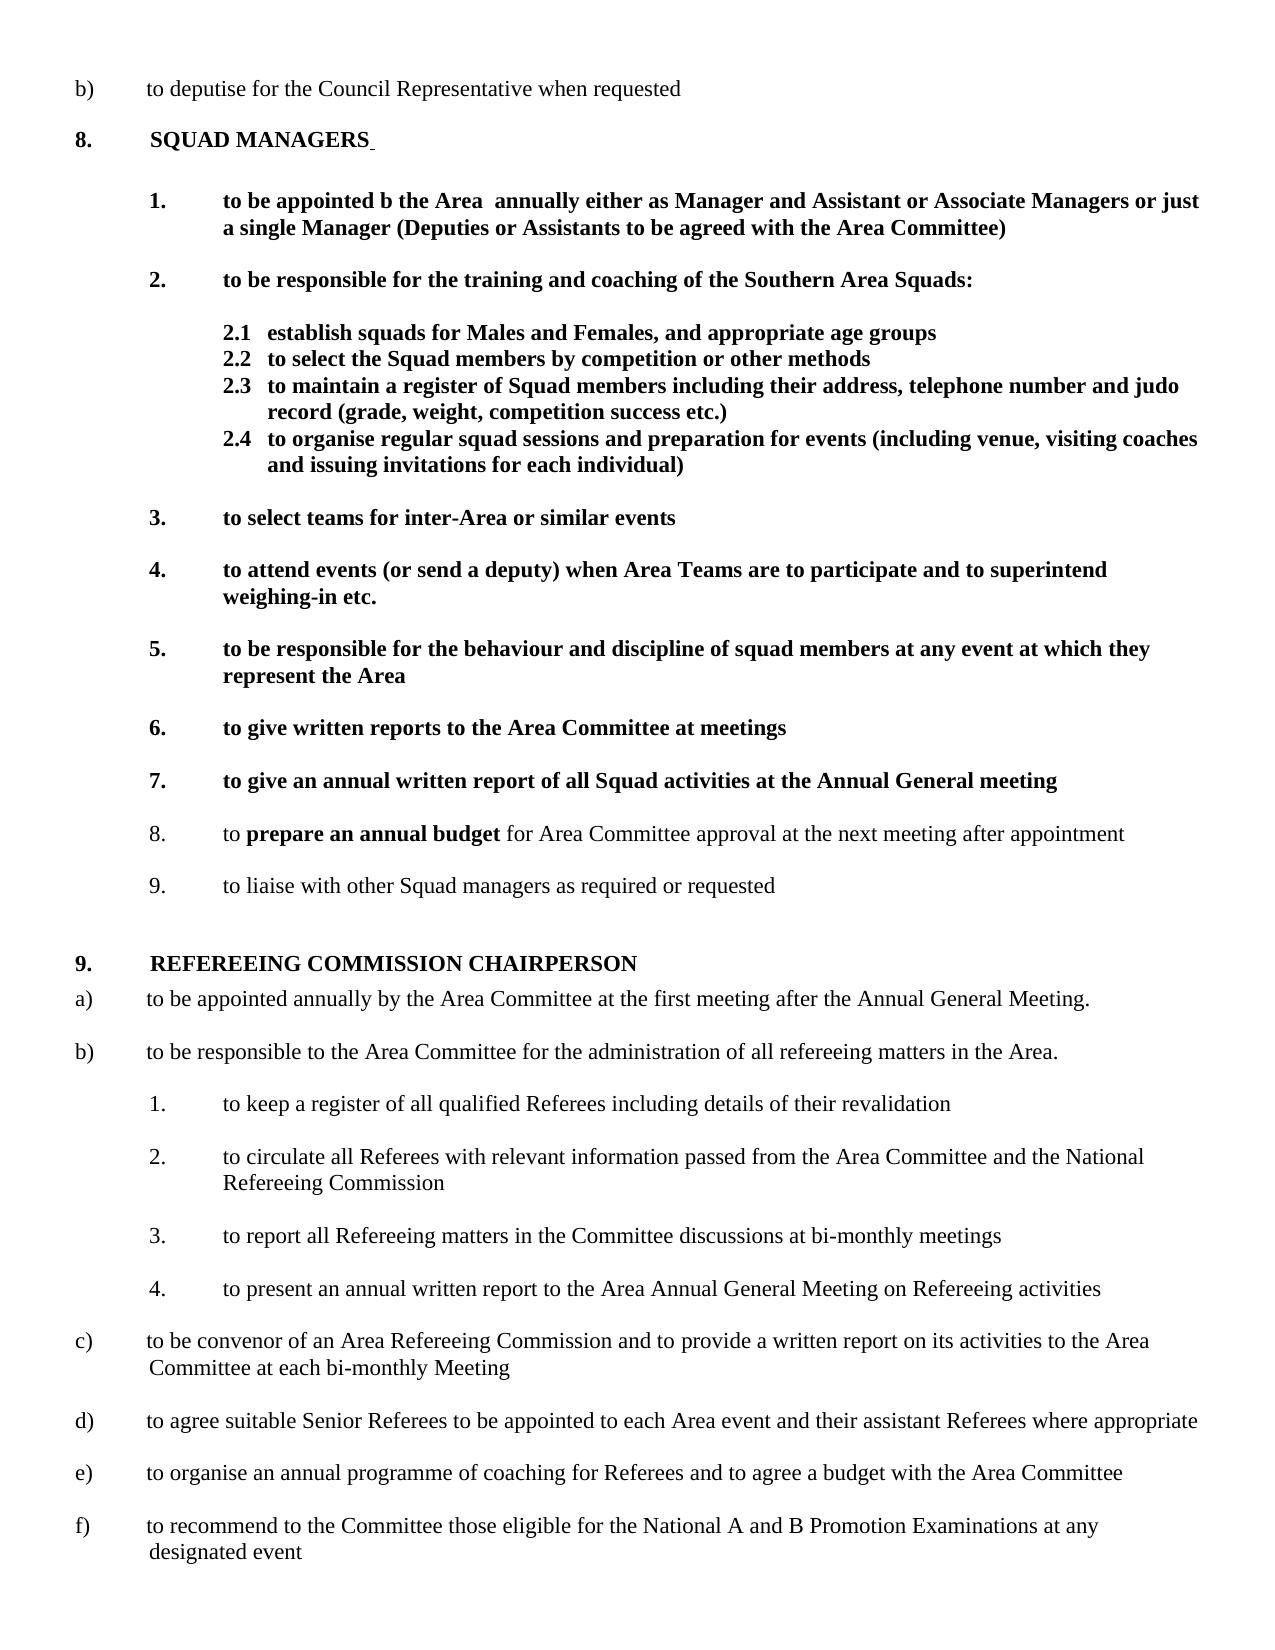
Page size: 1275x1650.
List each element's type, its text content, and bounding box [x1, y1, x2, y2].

text 1. to keep a register of all qualified Referees including details of their revalidation [149, 1090, 1200, 1117]
text 7. to give an annual written report of all Squad activities at the Annual General meeting [149, 767, 1200, 793]
text c) to be convenor of an Area Refereeing Commission and to provide a written report on its activities to the Area Committee at each bi-monthly Meeting [75, 1328, 1200, 1380]
text a) to be appointed annually by the Area Committee at the first meeting after the Annual General Meeting. [75, 985, 1200, 1011]
text 9. REFEREEING COMMISSION CHAIRPERSON [75, 950, 1200, 977]
text 3. to report all Refereeing matters in the Committee discussions at bi-monthly meetings [149, 1222, 1200, 1248]
text 4. to present an annual written report to the Area Annual General Meeting on Refereeing activities [149, 1275, 1200, 1301]
text 8. to prepare an annual budget for Area Committee approval at the next meeting after appointment [149, 820, 1200, 846]
text 8. SQUAD MANAGERS [75, 126, 1200, 153]
text 2.3 to maintain a register of Squad members including their address, telephone number and judo record (grade, weight, competition success etc.) [223, 372, 1200, 424]
text 9. to liaise with other Squad managers as required or requested [149, 873, 1200, 899]
text b) to deputise for the Council Representative when requested [75, 75, 1200, 101]
text 2.4 to organise regular squad sessions and preparation for events (including venue, visiting coaches and issuing invitations for each individual) [223, 424, 1200, 477]
text 4. to attend events (or send a deputy) when Area Teams are to participate and to superintend weighing-in etc. [149, 556, 1200, 609]
text e) to organise an annual programme of coaching for Referees and to agree a budget with the Area Committee [75, 1459, 1200, 1486]
text 2.1 establish squads for Males and Females, and appropriate age groups [223, 319, 1200, 346]
text 2. to circulate all Referees with relevant information passed from the Area Committee and the National Refereeing Commission [149, 1143, 1200, 1196]
text 1. to be appointed b the Area annually either as Manager and Assistant or Associate Managers or just a single Manager (Deputies or Assistants to be agreed with the Area Committee) [149, 187, 1200, 240]
text f) to recommend to the Committee those eligible for the National A and B Promotion Examinations at any designated event [75, 1512, 1200, 1565]
text 6. to give written reports to the Area Committee at meetings [149, 714, 1200, 741]
text 2.2 to select the Squad members by competition or other methods [223, 346, 1200, 372]
text 5. to be responsible for the behaviour and discipline of squad members at any event at which they represent the Area [149, 635, 1200, 688]
text d) to agree suitable Senior Referees to be appointed to each Area event and their assistant Referees where appropriate [75, 1407, 1200, 1433]
text b) to be responsible to the Area Committee for the administration of all refereeing matters in the Area. [75, 1038, 1200, 1064]
text 2. to be responsible for the training and coaching of the Southern Area Squads: [149, 266, 1200, 293]
text 3. to select teams for inter-Area or similar events [149, 504, 1200, 530]
